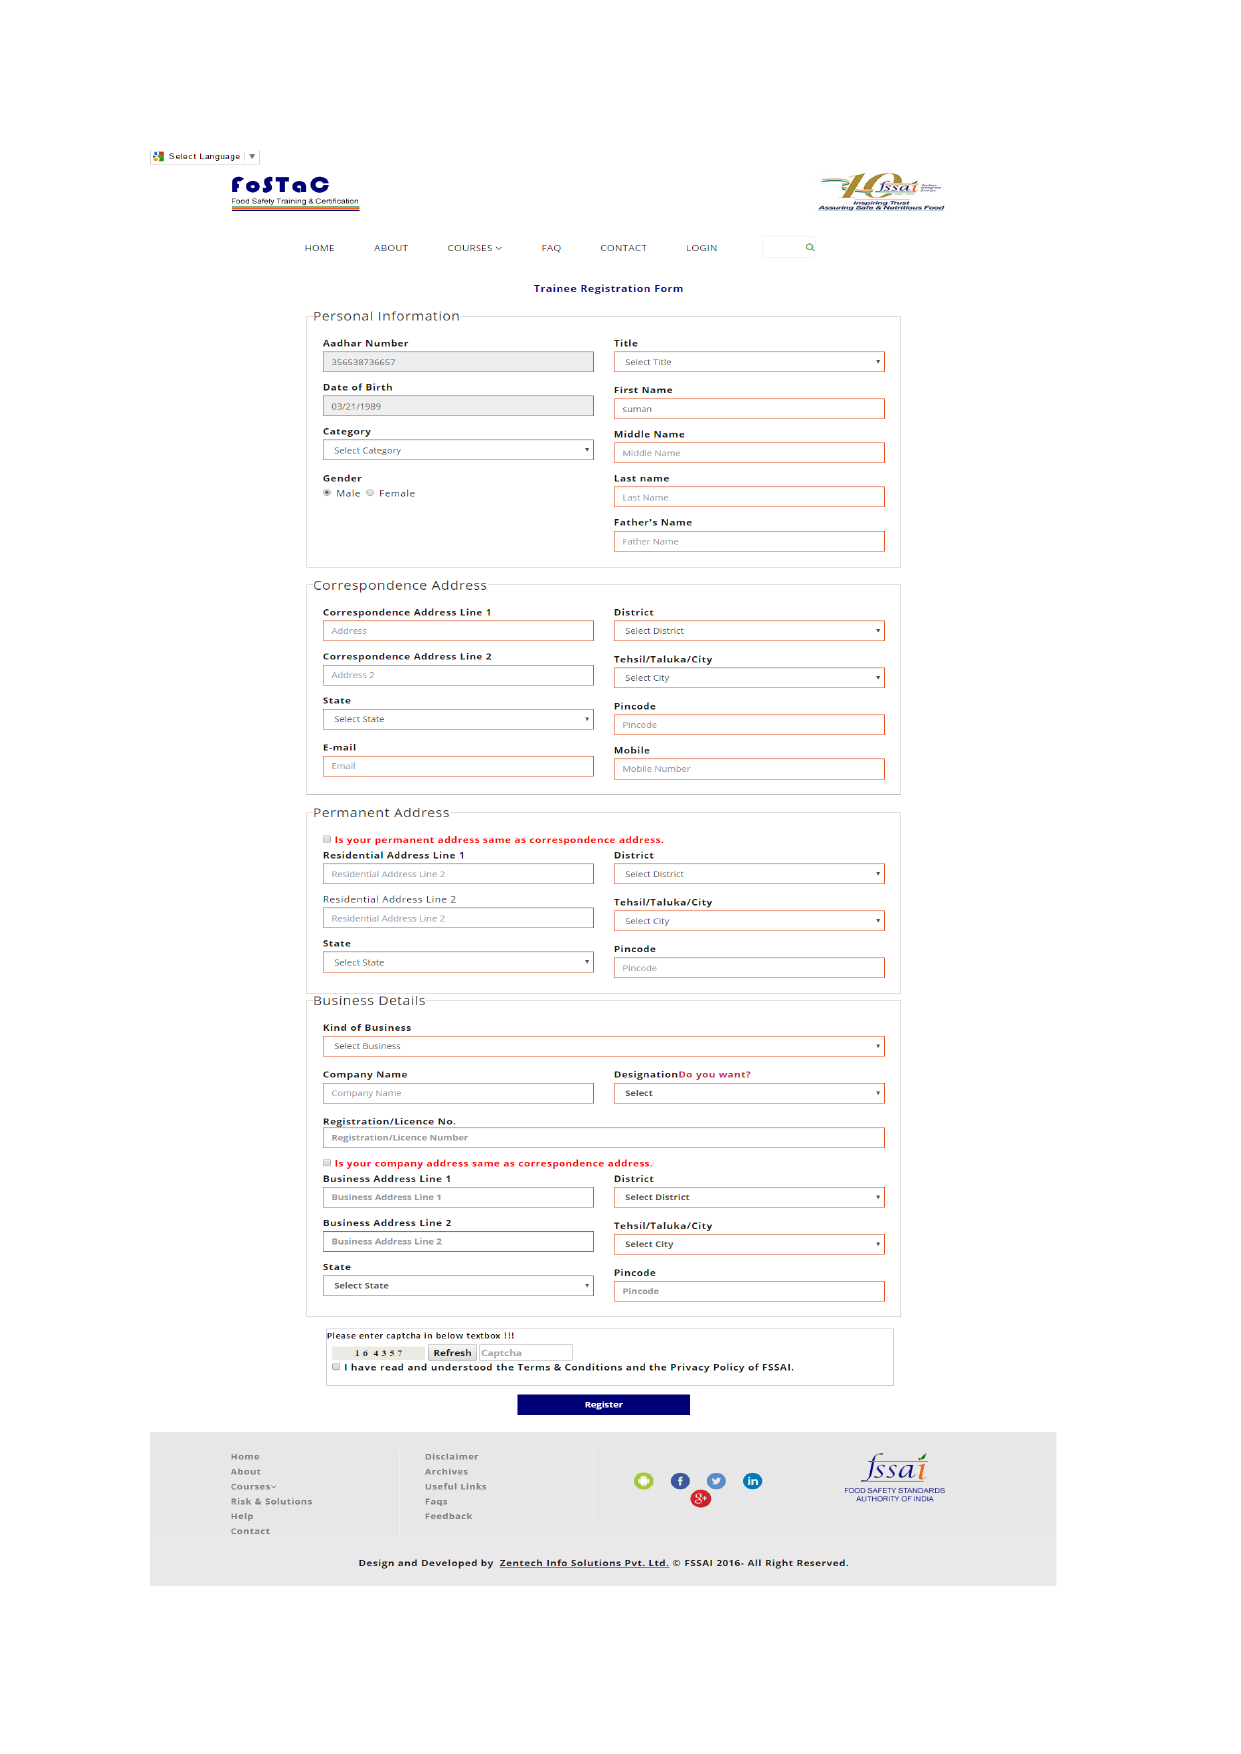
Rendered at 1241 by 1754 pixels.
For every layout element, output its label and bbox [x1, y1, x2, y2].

picture [150, 150, 1057, 1586]
